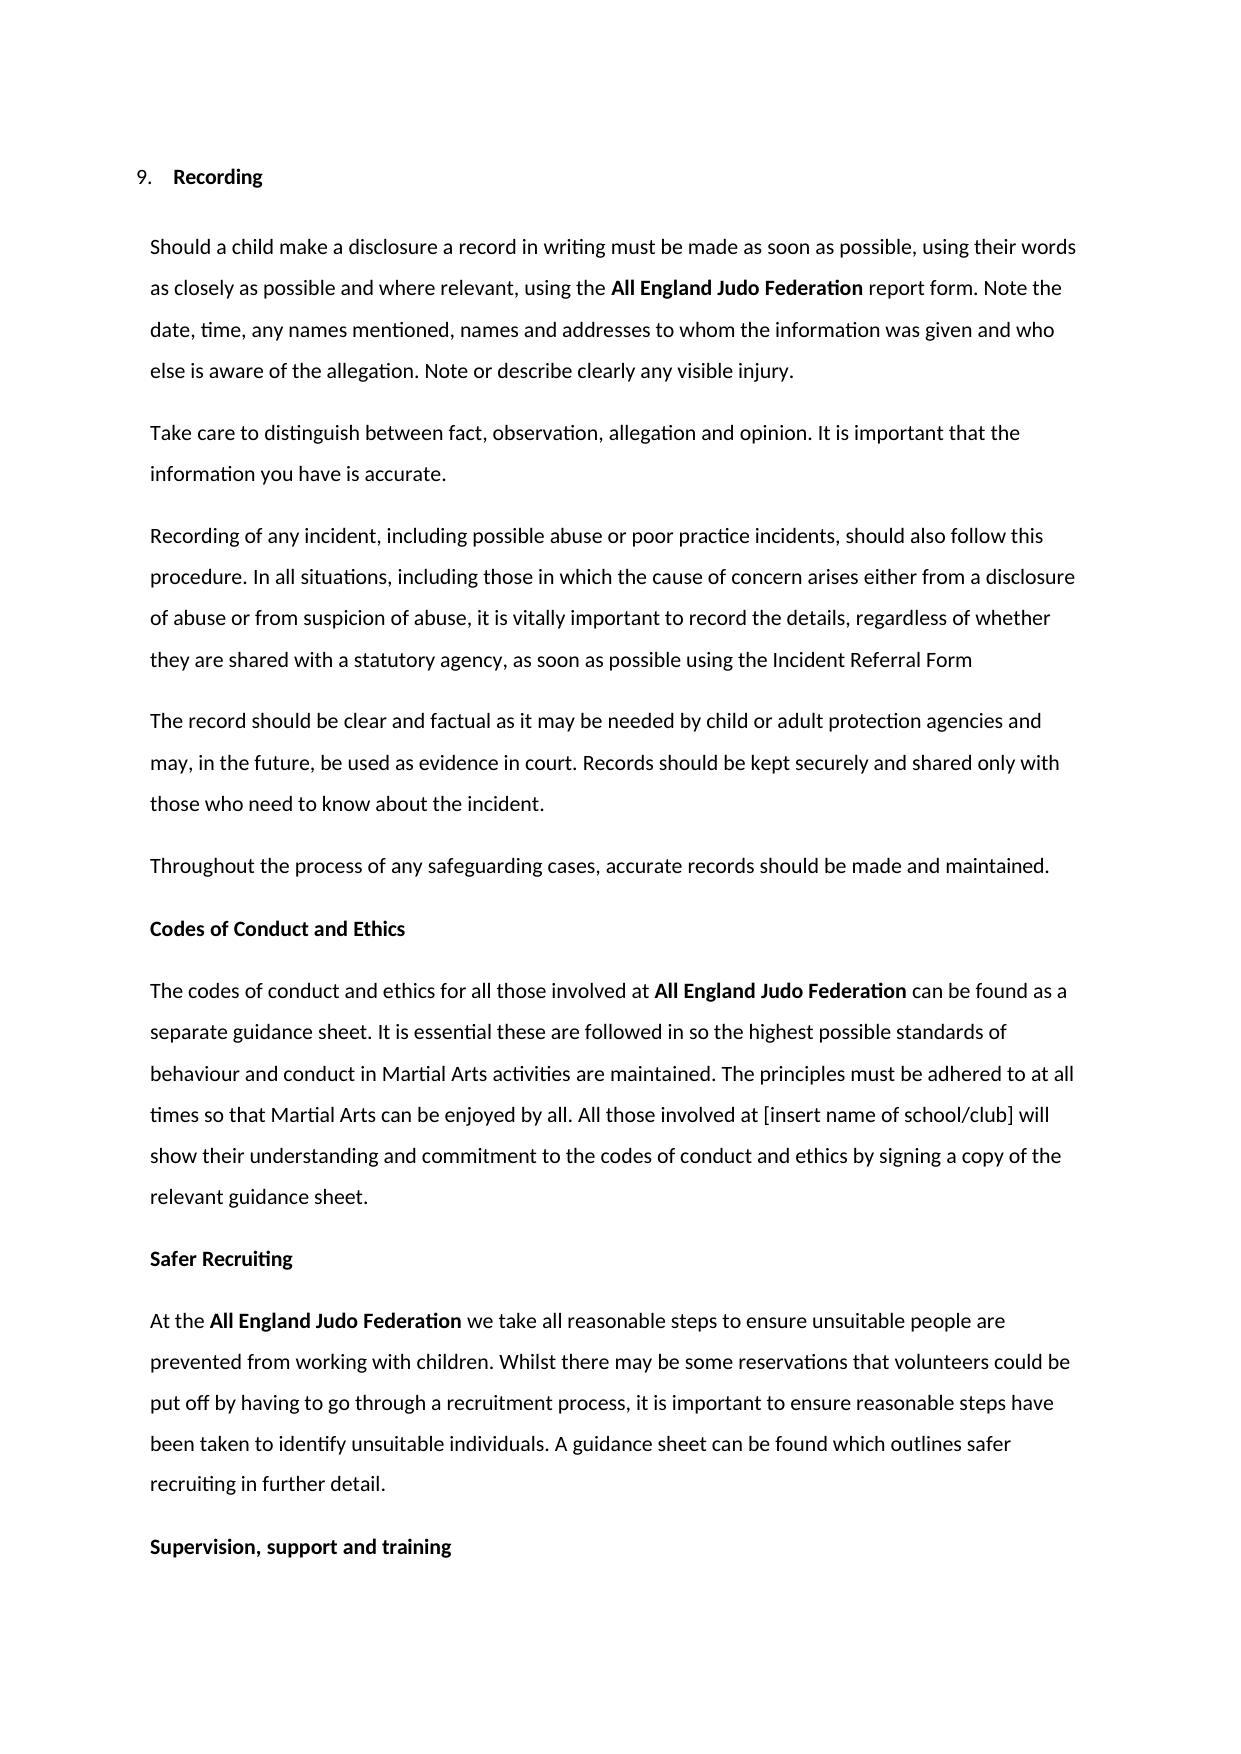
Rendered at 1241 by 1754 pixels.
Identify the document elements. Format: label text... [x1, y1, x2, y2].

text Take care to distinguish between fact, observation, allegation and opinion. It is important that the information you have is accurate. [150, 419, 1103, 486]
subtitle Safer Recruiting [150, 1245, 1103, 1272]
text Should a child make a disclosure a record in writing must be made as soon as possible, using their words as closely as possible and where relevant, using the All England Judo Federation report form. Note the date, time, any names mentioned, names and addresses to whom the information was given and who else is aware of the allegation. Note or describe clearly any visible injury. [150, 233, 1083, 384]
text Recording of any incident, including possible abuse or poor practice incidents, should also follow this procedure. In all situations, including those in which the cause of concern arises either from a disclosure of abuse or from suspicion of abuse, it is vitally important to record the details, regardless of whether they are shared with a statutory agency, as soon as possible using the Incident Referral Form [150, 522, 1083, 672]
text Throughout the process of any safeguarding cases, accurate records should be made and maintained. [150, 852, 1103, 879]
list Recording [136, 163, 1103, 189]
text At the All England Judo Federation we take all reasonable steps to ensure unsuitable people are prevented from working with children. Whilst there may be some reservations that volunteers could be put off by having to go through a recruitment process, it is important to ensure reasonable steps have been taken to identify unsuitable individuals. A guidance sheet can be found which outlines safer recruiting in further detail. [150, 1308, 1083, 1497]
subtitle Supervision, support and training [150, 1533, 1103, 1560]
subtitle Codes of Conduct and Ethics [150, 915, 1103, 941]
text The codes of conduct and ethics for all those involved at All England Judo Federation can be found as a separate guidance sheet. It is essential these are followed in so the highest possible standards of behaviour and conduct in Martial Arts activities are maintained. The principles must be adhered to at all times so that Martial Arts can be enjoyed by all. All those involved at [insert name of school/club] will show their understanding and commitment to the codes of conduct and ethics by signing a copy of the relevant guidance sheet. [150, 977, 1090, 1210]
text The record should be clear and factual as it may be needed by child or adult protection agencies and may, in the future, be used as evidence in court. Records should be kept securely and shared only with those who need to know about the incident. [150, 708, 1089, 817]
